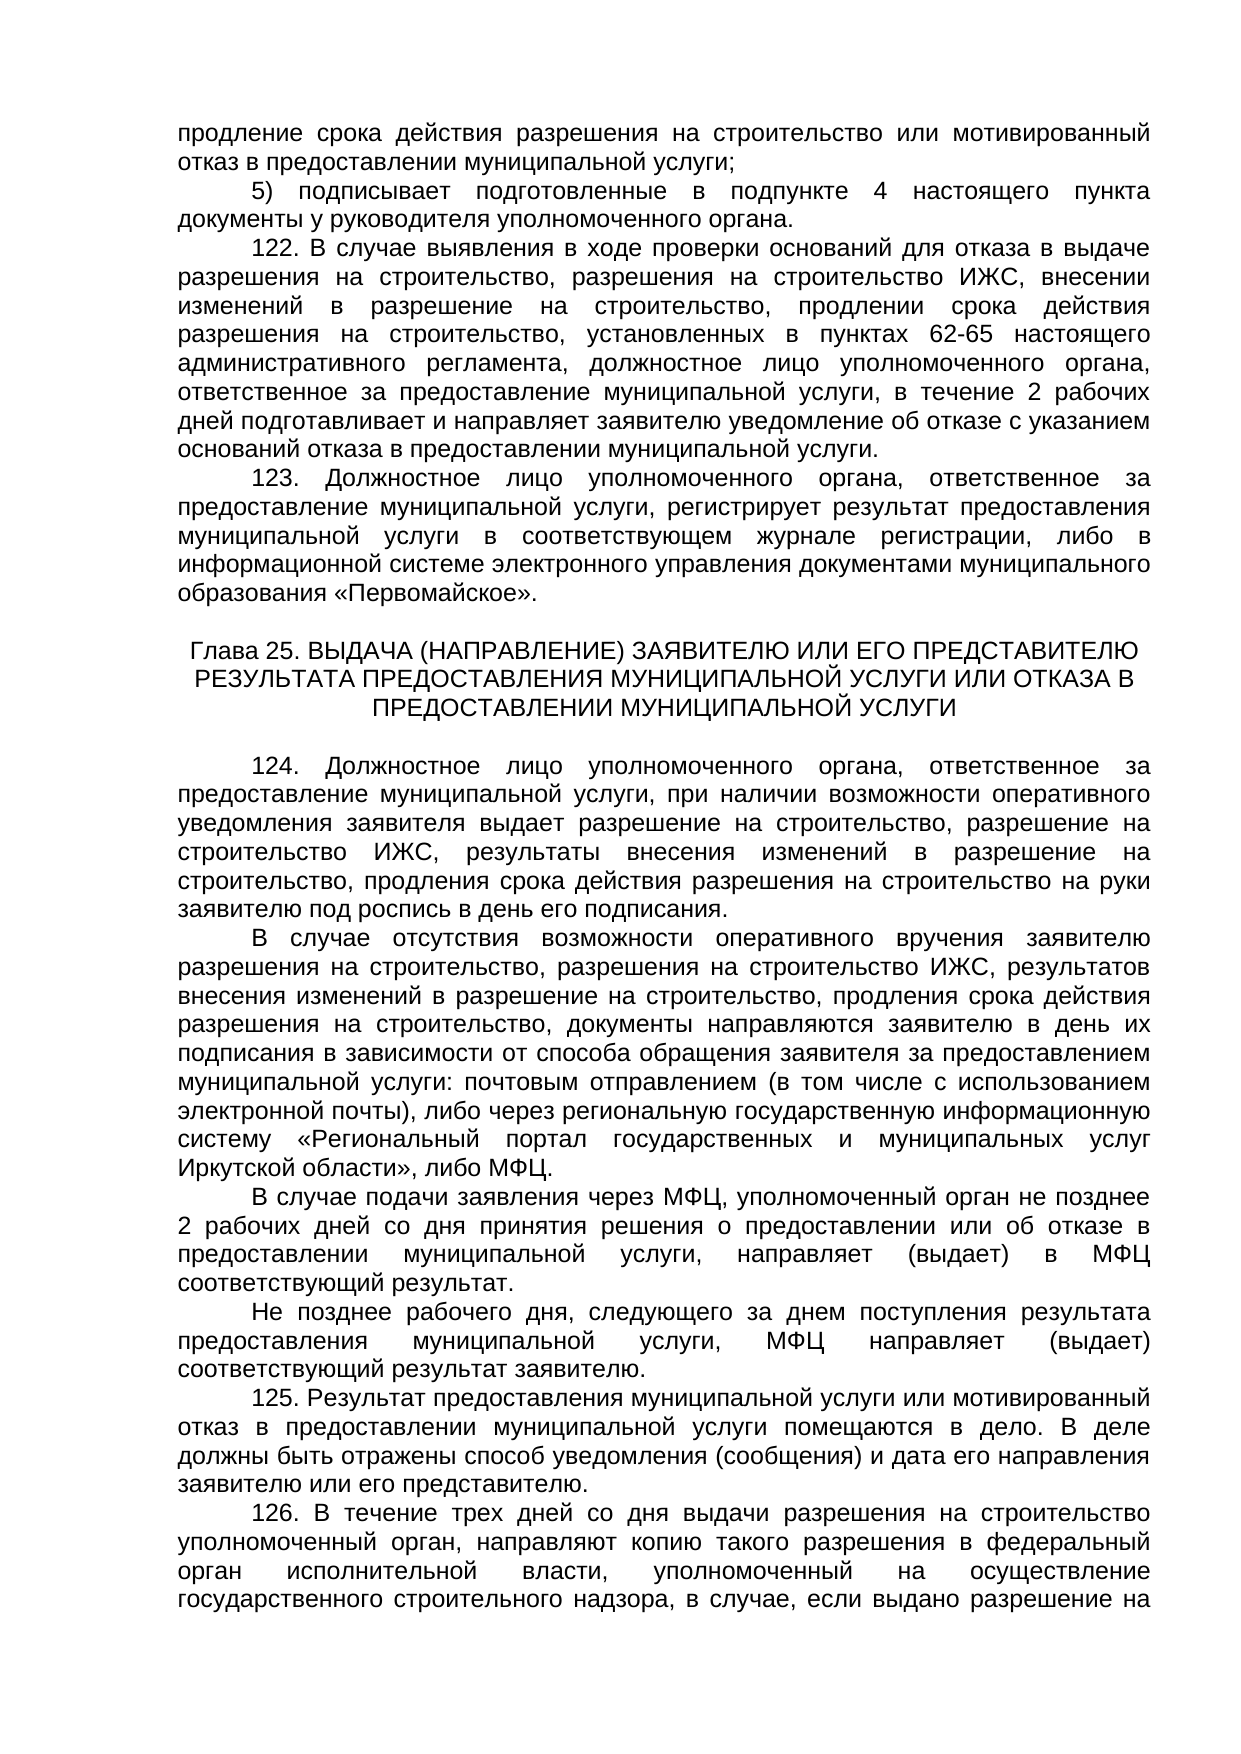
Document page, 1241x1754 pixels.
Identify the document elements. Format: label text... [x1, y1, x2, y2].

text Не позднее рабочего дня, следующего за днем поступления результата предоставления муниципальной услуги, МФЦ направляет (выдает) соответствующий результат заявителю. [177, 1297, 1152, 1383]
text Глава 25. ВЫДАЧА (НАПРАВЛЕНИЕ) ЗАЯВИТЕЛЮ ИЛИ ЕГО ПРЕДСТАВИТЕЛЮ РЕЗУЛЬТАТА ПРЕДОСТАВЛЕНИЯ МУНИЦИПАЛЬНОЙ УСЛУГИ ИЛИ ОТКАЗА В ПРЕДОСТАВЛЕНИИ МУНИЦИПАЛЬНОЙ УСЛУГИ [177, 636, 1152, 722]
text 125. Результат предоставления муниципальной услуги или мотивированный отказ в предоставлении муниципальной услуги помещаются в дело. В деле должны быть отражены способ уведомления (сообщения) и дата его направления заявителю или его представителю. [177, 1383, 1152, 1498]
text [177, 1498, 1152, 1613]
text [177, 118, 1152, 176]
text 123. Должностное лицо уполномоченного органа, ответственное за предоставление муниципальной услуги, регистрирует результат предоставления муниципальной услуги в соответствующем журнале регистрации, либо в информационной системе электронного управления документами муниципального образования «Первомайское». [177, 463, 1152, 607]
text 5) подписывает подготовленные в подпункте 4 настоящего пункта документы у руководителя уполномоченного органа. [177, 176, 1152, 233]
text 122. В случае выявления в ходе проверки оснований для отказа в выдаче разрешения на строительство, разрешения на строительство ИЖС, внесении изменений в разрешение на строительство, продлении срока действия разрешения на строительство, установленных в пунктах 62-65 настоящего административного регламента, должностное лицо уполномоченного органа, ответственное за предоставление муниципальной услуги, в течение 2 рабочих дней подготавливает и направляет заявителю уведомление об отказе с указанием оснований отказа в предоставлении муниципальной услуги. [177, 233, 1152, 463]
text В случае подачи заявления через МФЦ, уполномоченный орган не позднее 2 рабочих дней со дня принятия решения о предоставлении или об отказе в предоставлении муниципальной услуги, направляет (выдает) в МФЦ соответствующий результат. [177, 1182, 1152, 1297]
text В случае отсутствия возможности оперативного вручения заявителю разрешения на строительство, разрешения на строительство ИЖС, результатов внесения изменений в разрешение на строительство, продления срока действия разрешения на строительство, документы направляются заявителю в день их подписания в зависимости от способа обращения заявителя за предоставлением муниципальной услуги: почтовым отправлением (в том числе с использованием электронной почты), либо через региональную государственную информационную систему «Региональный портал государственных и муниципальных услуг Иркутской области», либо МФЦ. [177, 923, 1152, 1182]
text 124. Должностное лицо уполномоченного органа, ответственное за предоставление муниципальной услуги, при наличии возможности оперативного уведомления заявителя выдает разрешение на строительство, разрешение на строительство ИЖС, результаты внесения изменений в разрешение на строительство, продления срока действия разрешения на строительство на руки заявителю под роспись в день его подписания. [177, 751, 1152, 923]
